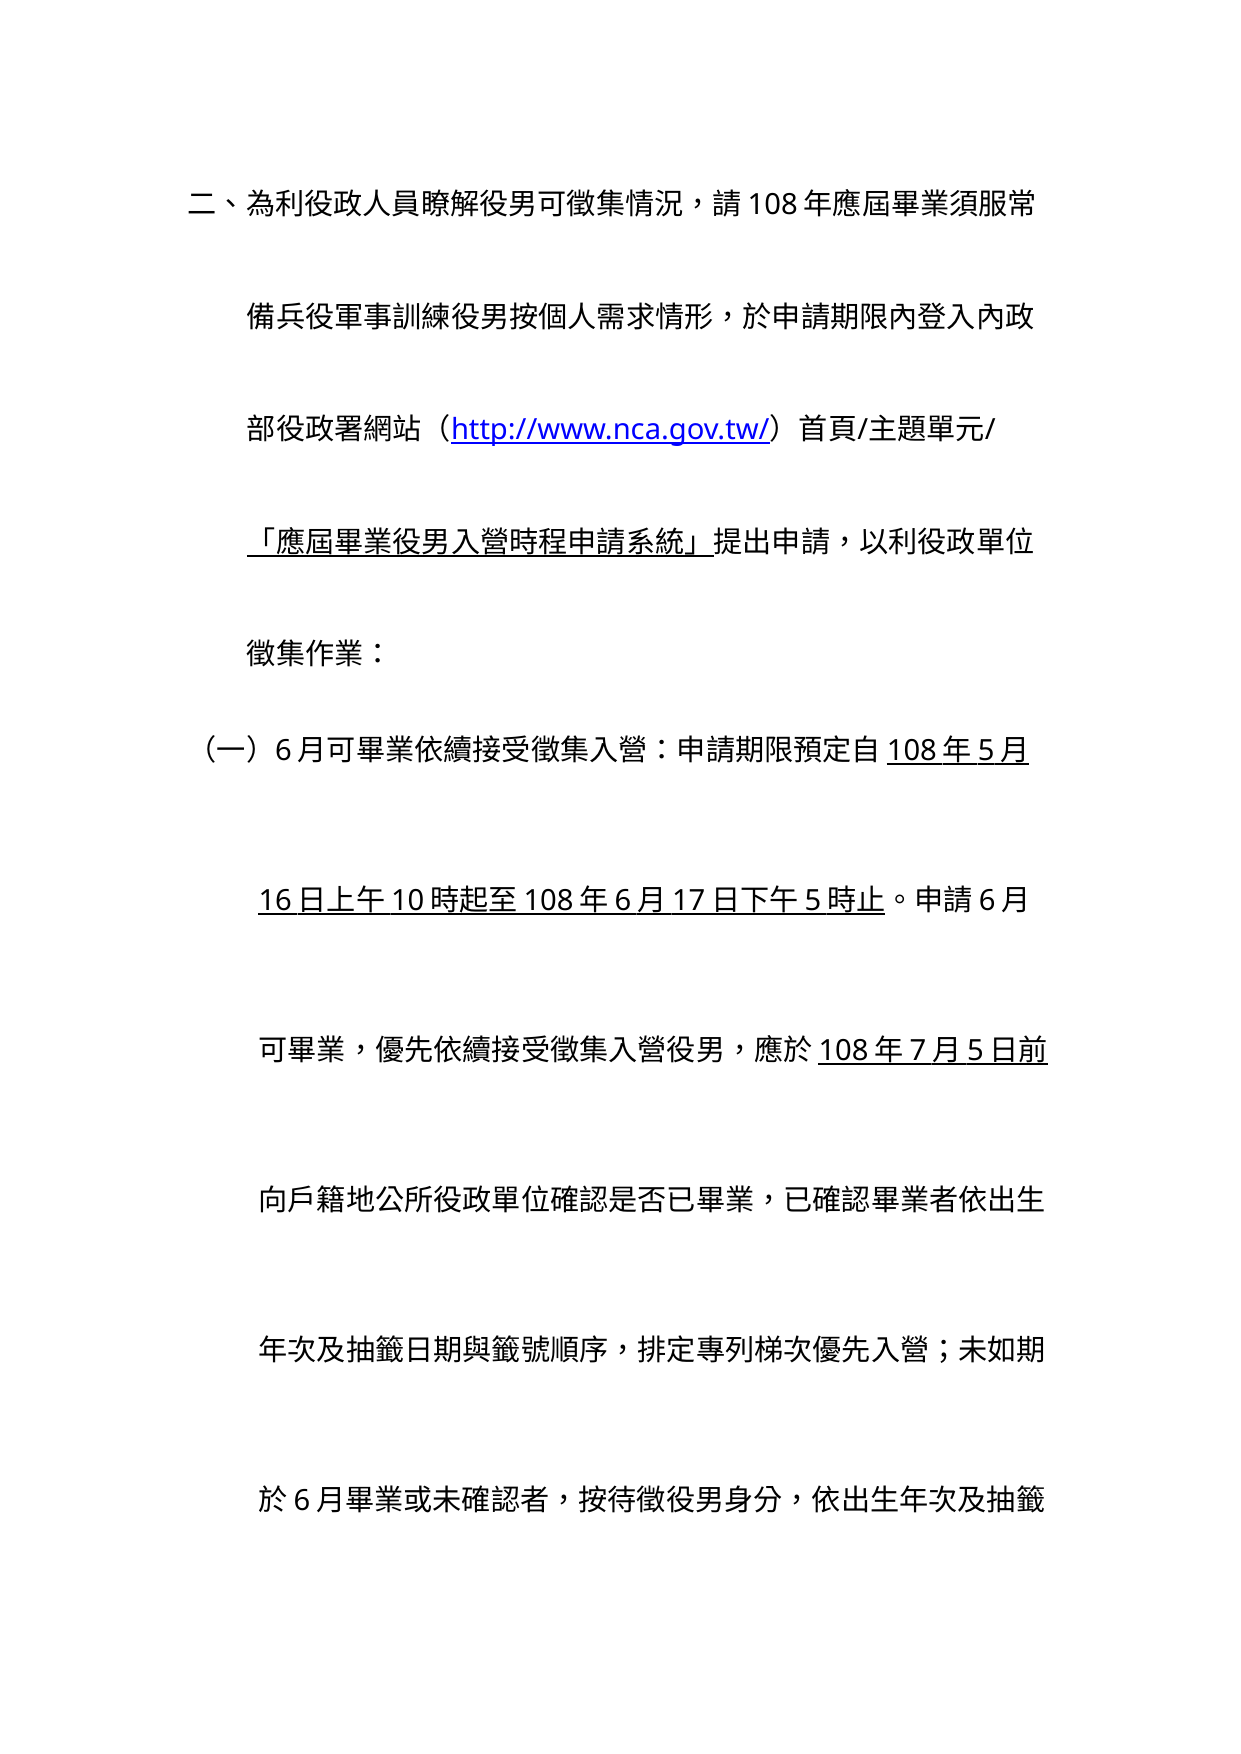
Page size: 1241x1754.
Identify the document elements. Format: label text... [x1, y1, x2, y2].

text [187, 711, 1053, 1536]
text 二、為利役政人員瞭解役男可徵集情況，請108年應屆畢業須服常備兵役軍事訓練役男按個人需求情形，於申請期限內登入內政部役政署網站（http://www.nca.gov.tw/）首頁/主題單元/「應屆畢業役男入營時程申請系統」提出申請，以利役政單位徵集作業： [187, 164, 1053, 689]
